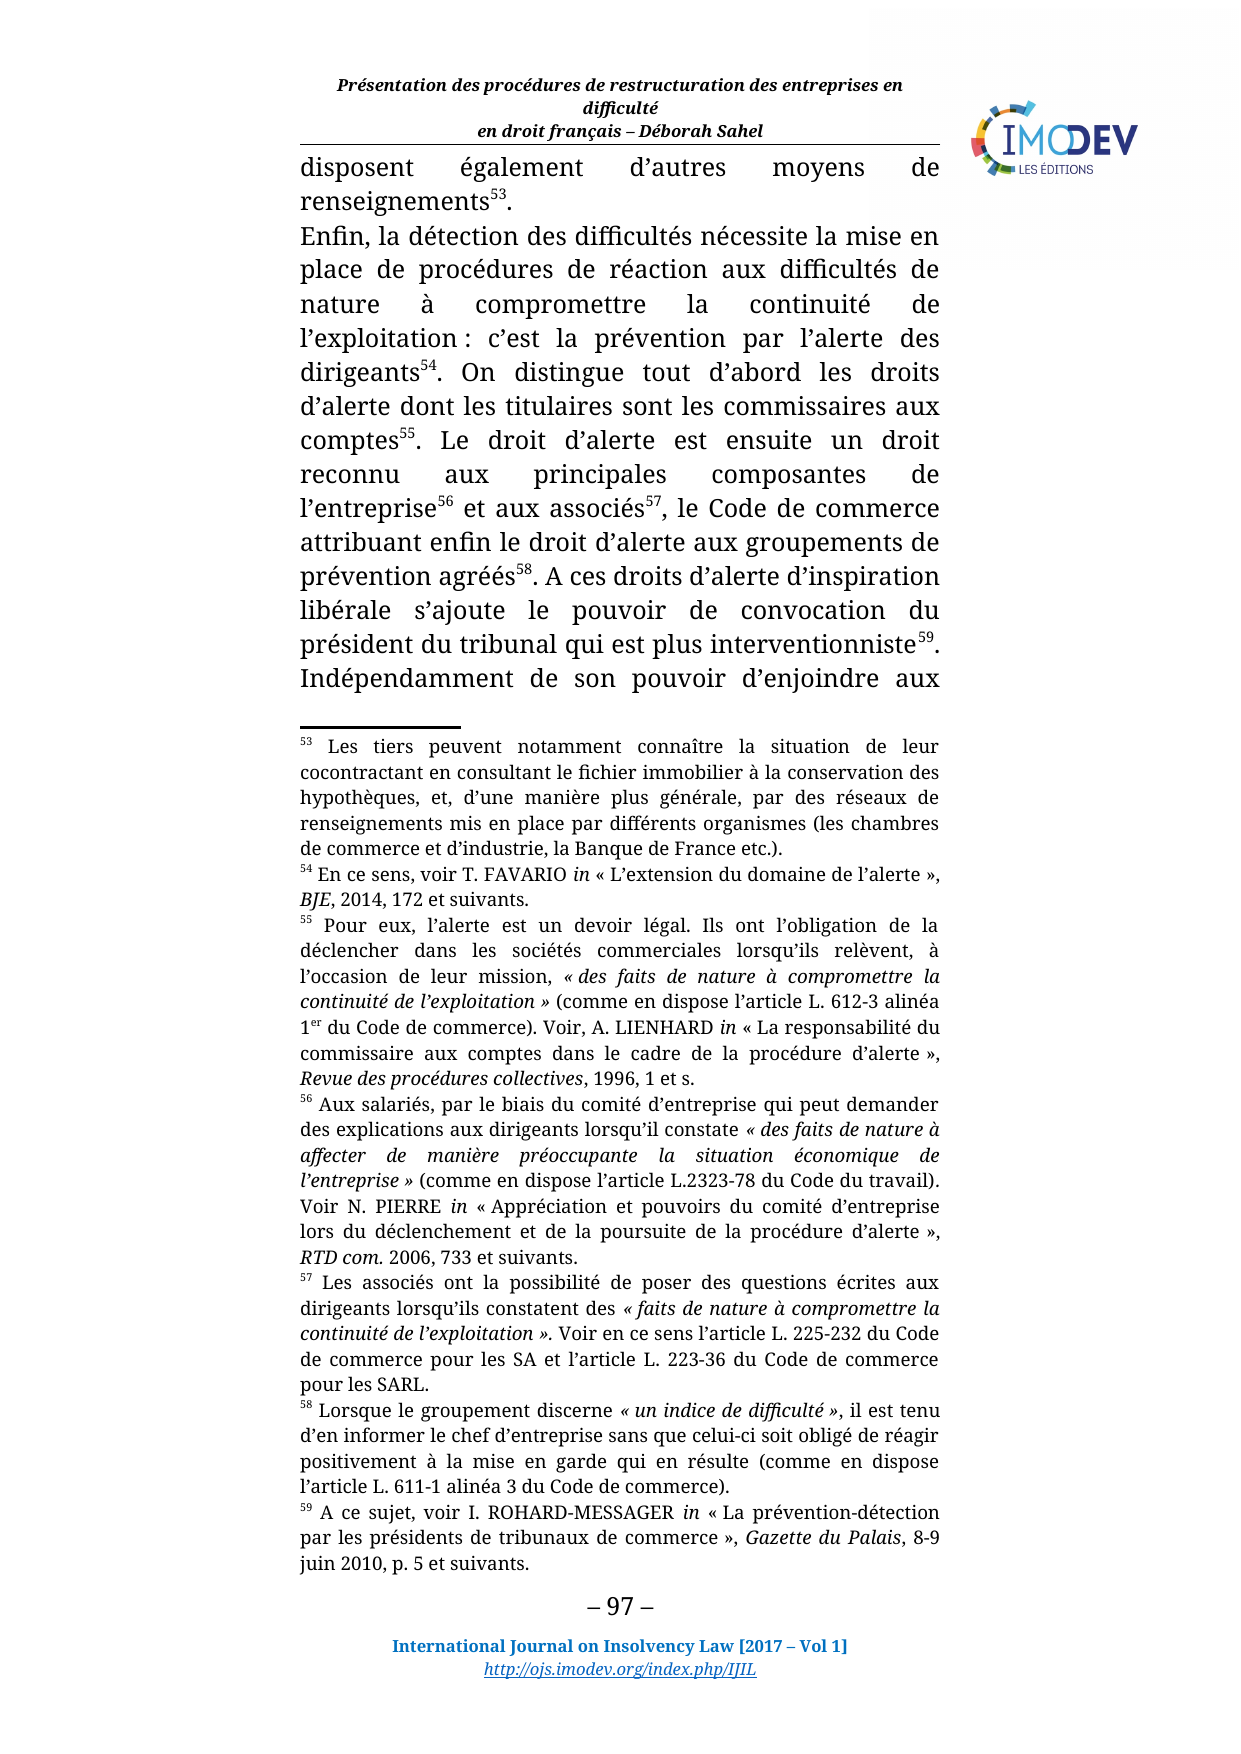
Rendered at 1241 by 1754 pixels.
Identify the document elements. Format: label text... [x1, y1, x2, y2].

text Enfin, la détection des difficultés nécessite la mise en place de procédures de réaction aux difficultés de nature à compromettre la continuité de l’exploitation : c’est la prévention par l’alerte des dirigeants. On distingue tout d’abord les droits d’alerte dont les titulaires sont les commissaires aux comptes. Le droit d’alerte est ensuite un droit reconnu aux principales composantes de l’entreprise et aux associés, le Code de commerce attribuant enfin le droit d’alerte aux groupements de prévention agréés. A ces droits d’alerte d’inspiration libérale s’ajoute le pouvoir de convocation du président du tribunal qui est plus interventionniste. Indépendamment de son pouvoir d’enjoindre aux chefs d’entreprises et dirigeants de déposer les comptes sociaux, le président du tribunal de commerce peut convoquer les dirigeants des sociétés commerciales, des groupements d’intérêt économique ou des entreprises individuelles, commerciales ou artisanales, y compris à responsabilité limitée lorsqu’il résulte de tout acte, document ou procédure qu’elles connaissent des difficultés de nature à compromettre la continuité de l’exploitation. L’objet de cette convocation est d’envisager les mesures propres à redresser leur situation. Les pratiques spontanées de détection des difficultés des entreprises, telles que des structures d’aide aux entreprises en difficulté, dont le résultat de l’intervention se traduit généralement par la conclusion d’accords amiables, constituent en outre un outil d’une redoutable efficacité mis au service de la prévention par la détection des difficultés des entreprises. [300, 218, 940, 695]
picture [868, 8, 1240, 270]
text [300, 150, 940, 218]
